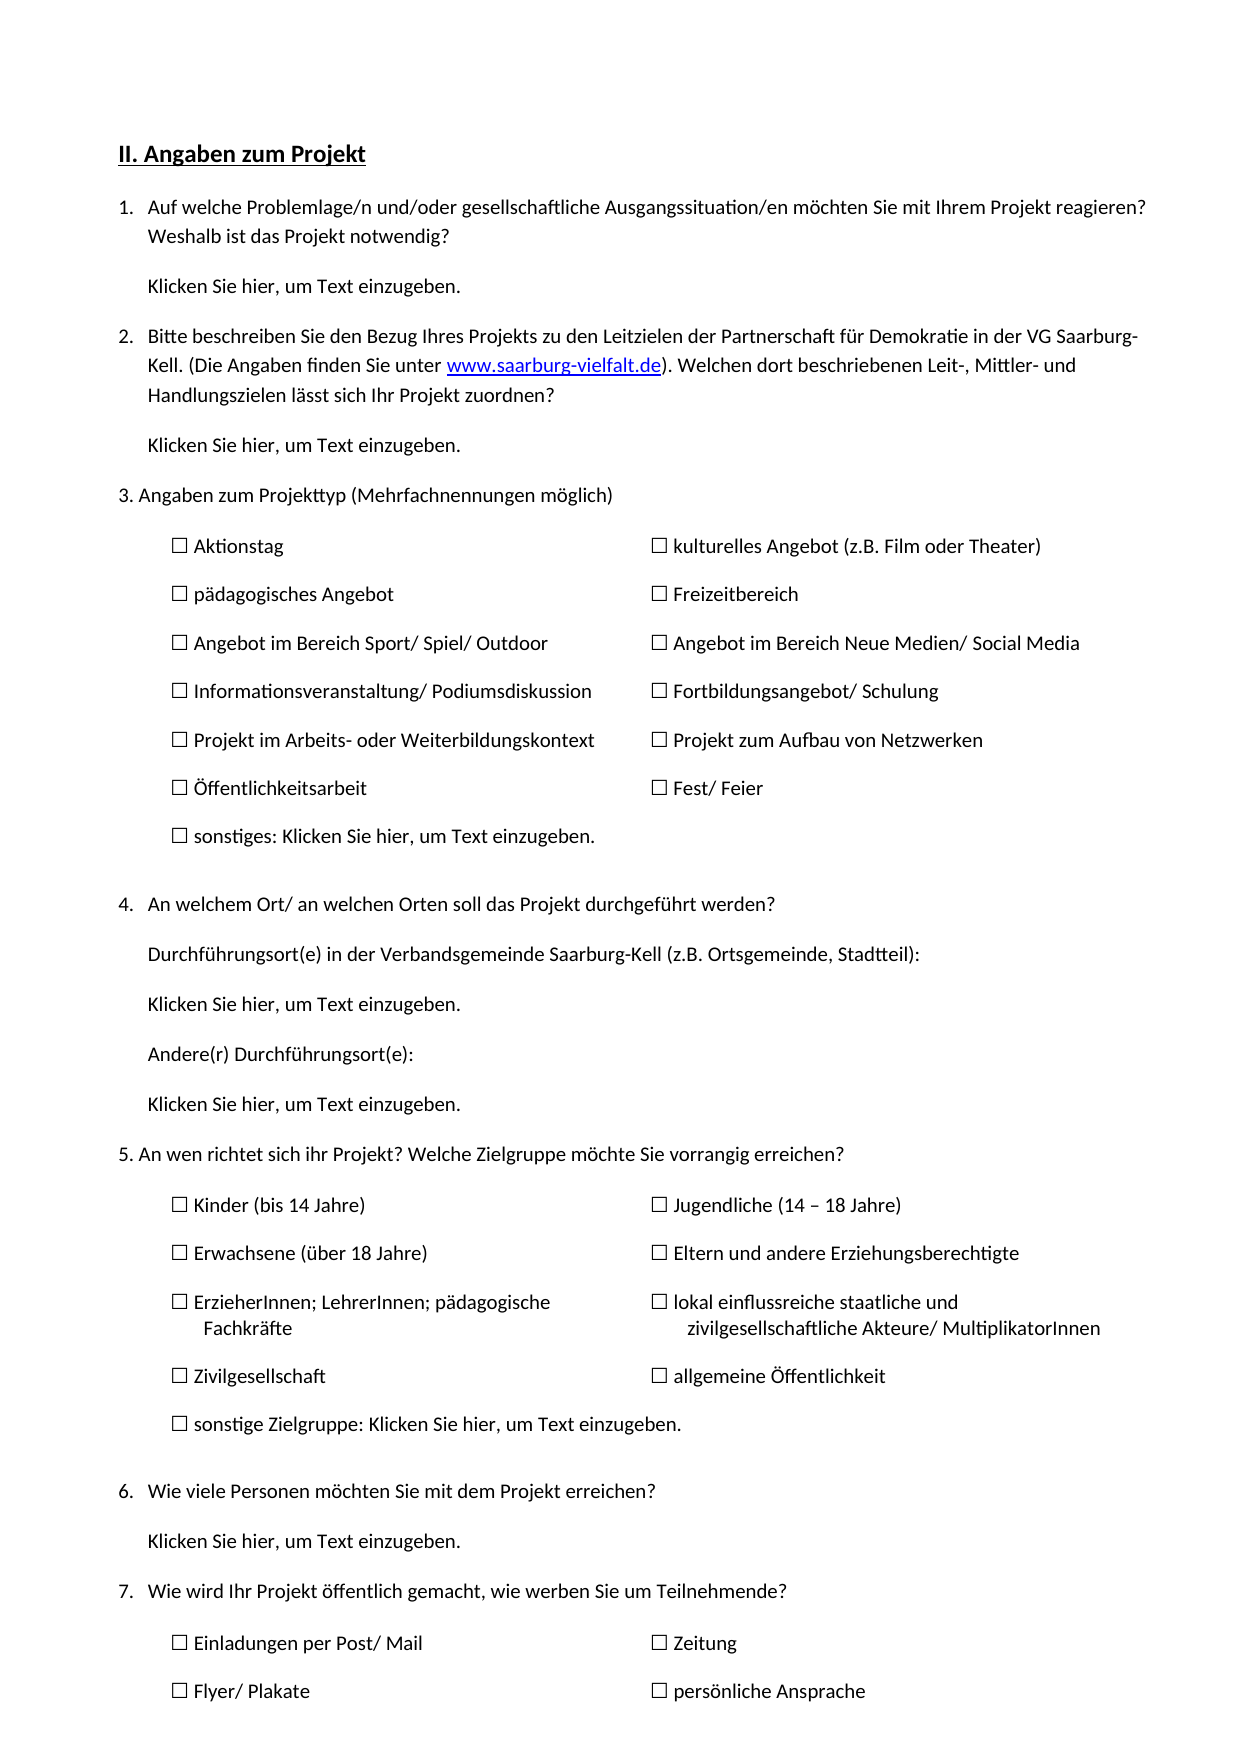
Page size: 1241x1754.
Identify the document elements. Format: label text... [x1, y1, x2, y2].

table_cell Fortbildungsangebot/ Schulung [639, 676, 1104, 725]
table_cell lokal einflussreiche staatliche und zivilgesellschaftliche Akteure/ MultiplikatorInnen [639, 1287, 1119, 1361]
table_header Zeitung [639, 1628, 1118, 1676]
table_header Aktionstag [159, 531, 639, 579]
table_header Kinder (bis 14 Jahre) [159, 1190, 639, 1238]
table_cell Zivilgesellschaft [159, 1361, 639, 1409]
table_cell ErzieherInnen; LehrerInnen; pädagogische Fachkräfte [159, 1287, 639, 1361]
table_cell Projekt im Arbeits- oder Weiterbildungskontext [159, 725, 639, 773]
text 5. An wen richtet sich ihr Projekt? Welche Zielgruppe möchte Sie vorrangig erreichen? [118, 1141, 1152, 1166]
text II. Angaben zum Projekt [118, 138, 1152, 169]
text 1. Auf welche Problemlage/n und/oder gesellschaftliche Ausgangssituation/en möchten Sie mit Ihrem Projekt reagieren? Weshalb ist das Projekt notwendig? [118, 194, 1152, 249]
table_cell Projekt zum Aufbau von Netzwerken [639, 725, 1104, 773]
text 6. Wie viele Personen möchten Sie mit dem Projekt erreichen? [118, 1478, 1152, 1504]
table_cell pädagogisches Angebot [159, 580, 639, 628]
table_header kulturelles Angebot (z.B. Film oder Theater) [639, 531, 1104, 579]
table_cell Flyer/ Plakate [159, 1676, 639, 1704]
table_cell Fest/ Feier [639, 773, 1104, 822]
table_header Einladungen per Post/ Mail [159, 1628, 639, 1676]
text 7. Wie wird Ihr Projekt öffentlich gemacht, wie werben Sie um Teilnehmende? [118, 1578, 1152, 1604]
table_cell Öffentlichkeitsarbeit [159, 773, 639, 822]
text 4. An welchem Ort/ an welchen Orten soll das Projekt durchgeführt werden? [118, 891, 1152, 916]
table_cell Erwachsene (über 18 Jahre) [159, 1239, 639, 1287]
text Durchführungsort(e) in der Verbandsgemeinde Saarburg-Kell (z.B. Ortsgemeinde, Stadtteil): [148, 941, 1152, 966]
table_cell sonstiges: [159, 822, 1104, 870]
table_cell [639, 1676, 1118, 1704]
table_header Jugendliche (14 – 18 Jahre) [639, 1190, 1119, 1238]
table_cell Freizeitbereich [639, 580, 1104, 628]
table_cell sonstige Zielgruppe: [159, 1409, 1119, 1458]
table_cell Angebot im Bereich Sport/ Spiel/ Outdoor [159, 628, 639, 676]
text 3. Angaben zum Projekttyp (Mehrfachnennungen möglich) [118, 482, 1152, 507]
table_cell Angebot im Bereich Neue Medien/ Social Media [639, 628, 1104, 676]
table_cell Eltern und andere Erziehungsberechtigte [639, 1239, 1119, 1287]
text 2. Bitte beschreiben Sie den Bezug Ihres Projekts zu den Leitzielen der Partnerschaft für Demokratie in der VG Saarburg-Kell. (Die Angaben finden Sie unter www.saarburg-vielfalt.de). Welchen dort beschriebenen Leit-, Mittler- und Handlungszielen lässt sich Ihr Projekt zuordnen? [118, 323, 1152, 407]
text Andere(r) Durchführungsort(e): [118, 1041, 1152, 1066]
table_cell allgemeine Öffentlichkeit [639, 1361, 1119, 1409]
table_cell Informationsveranstaltung/ Podiumsdiskussion [159, 676, 639, 725]
